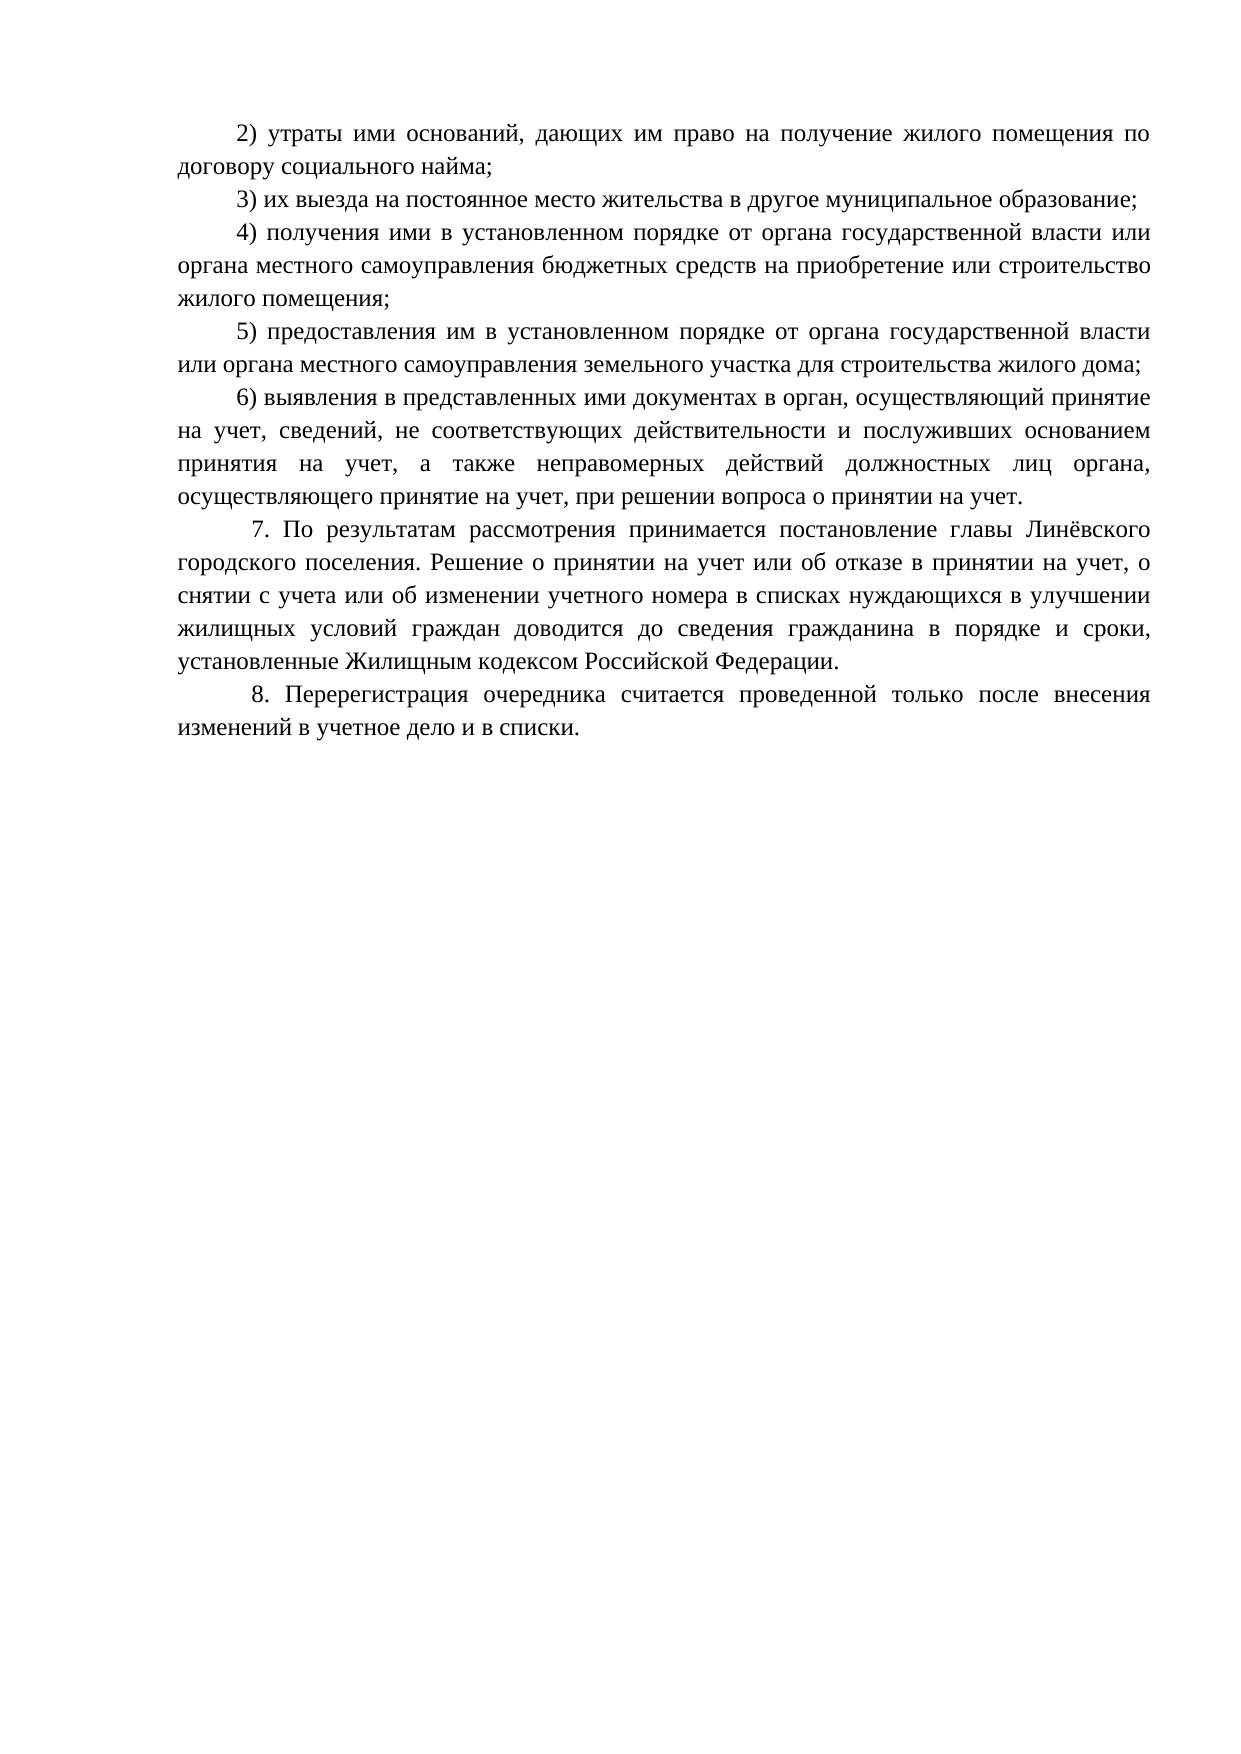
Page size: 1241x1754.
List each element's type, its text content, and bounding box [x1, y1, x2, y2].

text 5) предоставления им в установленном порядке от органа государственной власти или органа местного самоуправления земельного участка для строительства жилого дома; [177, 316, 1152, 378]
text 3) их выезда на постоянное место жительства в другое муниципальное образование; [177, 184, 1152, 213]
text 4) получения ими в установленном порядке от органа государственной власти или органа местного самоуправления бюджетных средств на приобретение или строительство жилого помещения; [177, 217, 1152, 312]
text 8. Перерегистрация очередника считается проведенной только после внесения изменений в учетное дело и в списки. [177, 679, 1152, 741]
text 2) утраты ими оснований, дающих им право на получение жилого помещения по договору социального найма; [177, 118, 1152, 180]
text 7. По результатам рассмотрения принимается постановление главы Линёвского городского поселения. Решение о принятии на учет или об отказе в принятии на учет, о снятии с учета или об изменении учетного номера в списках нуждающихся в улучшении жилищных условий граждан доводится до сведения гражданина в порядке и сроки, установленные Жилищным кодексом Российской Федерации. [177, 514, 1152, 675]
text 6) выявления в представленных ими документах в орган, осуществляющий принятие на учет, сведений, не соответствующих действительности и послуживших основанием принятия на учет, а также неправомерных действий должностных лиц органа, осуществляющего принятие на учет, при решении вопроса о принятии на учет. [177, 382, 1152, 510]
